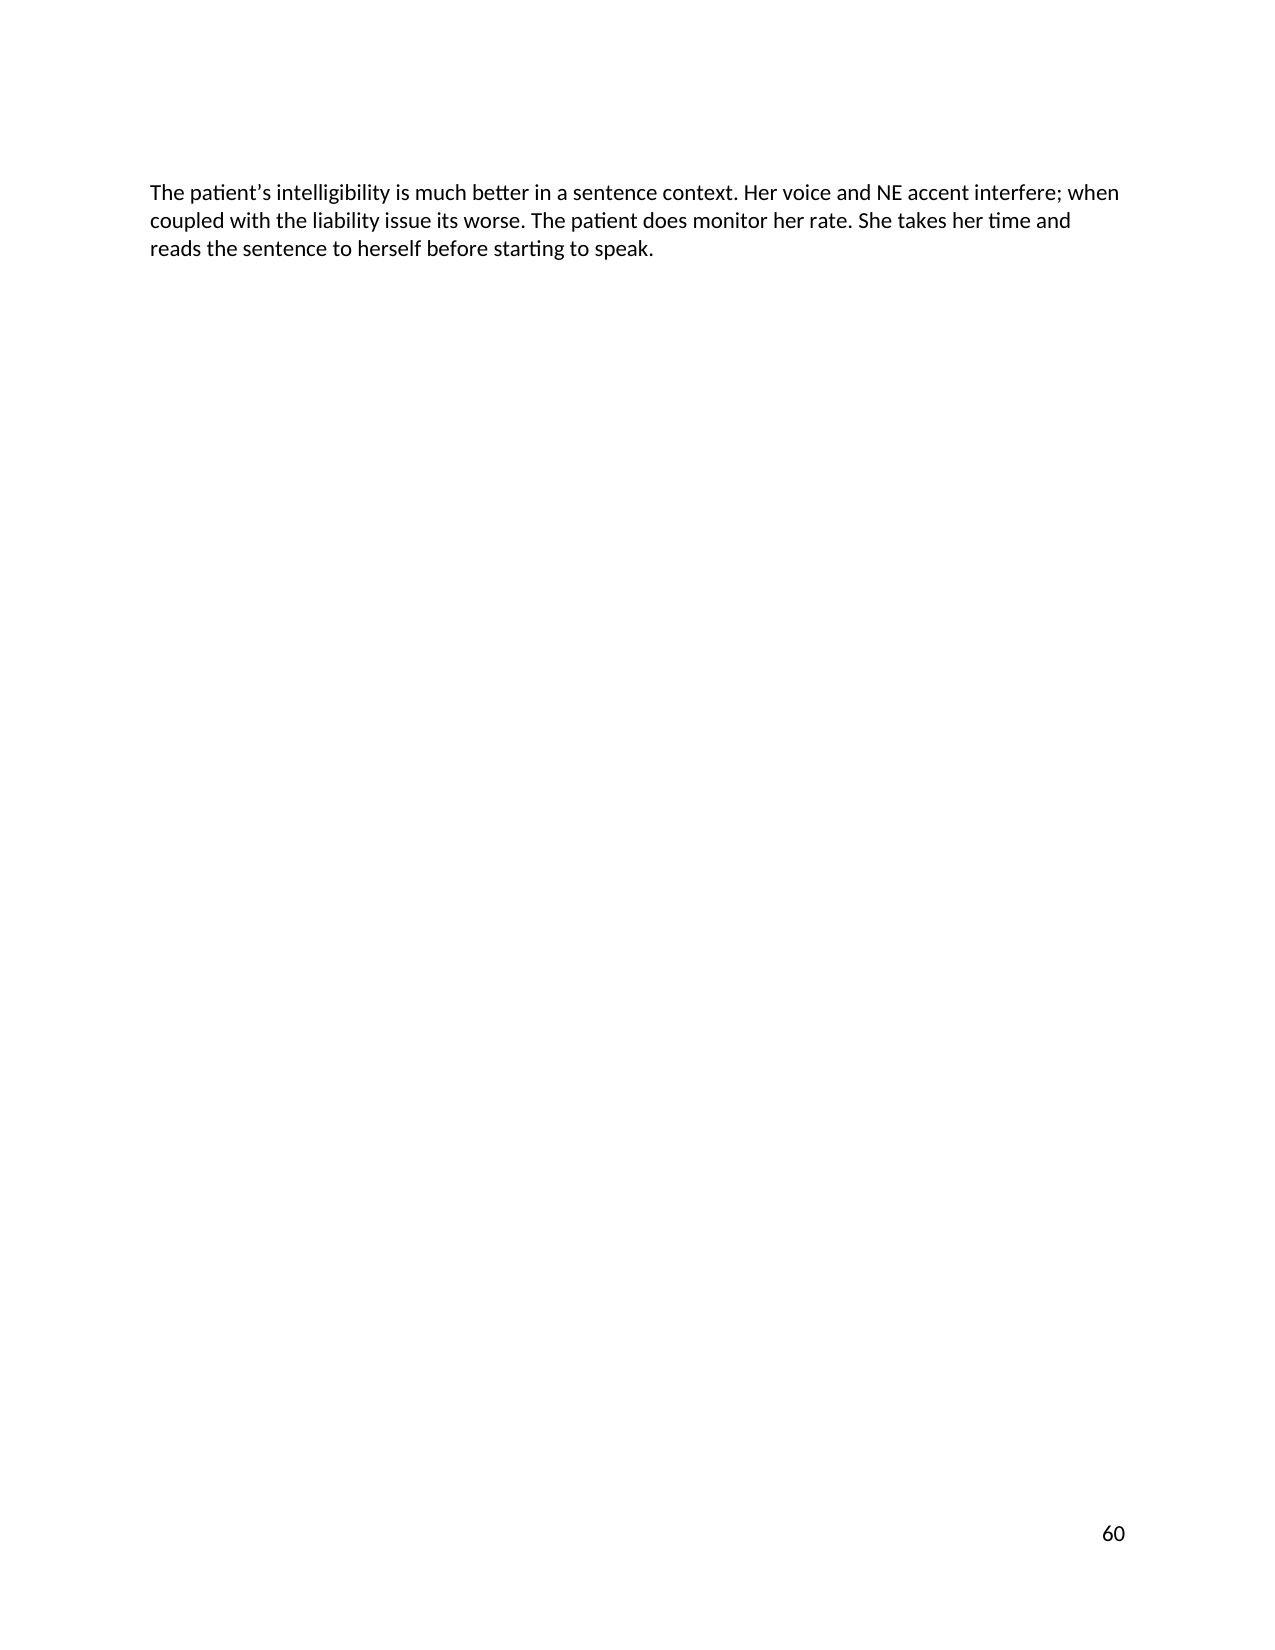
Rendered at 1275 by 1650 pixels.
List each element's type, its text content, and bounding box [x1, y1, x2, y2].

text The patient’s intelligibility is much better in a sentence context. Her voice and NE accent interfere; when coupled with the liability issue its worse. The patient does monitor her rate. She takes her time and reads the sentence to herself before starting to speak. [150, 178, 1125, 262]
